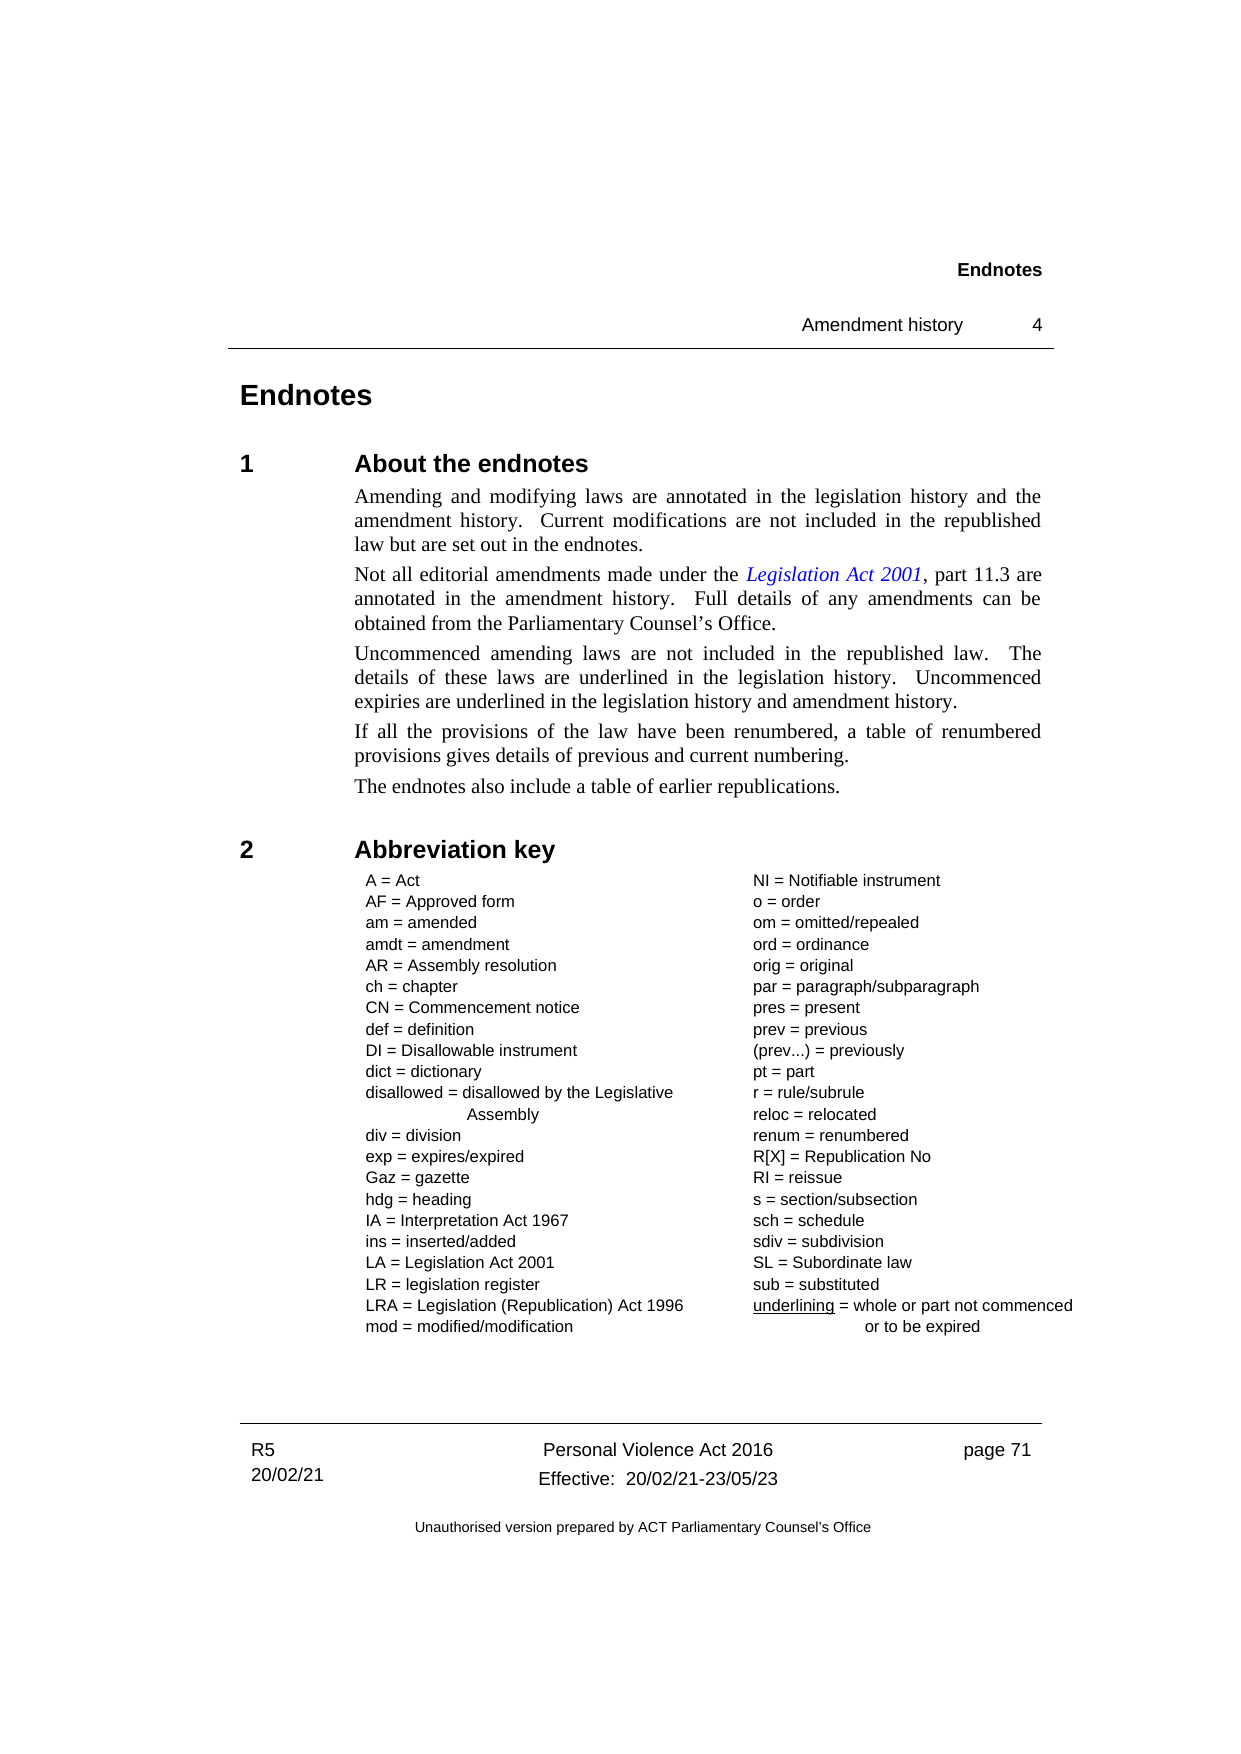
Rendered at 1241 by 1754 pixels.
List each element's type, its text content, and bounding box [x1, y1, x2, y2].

table_cell (prev...) = previously [742, 1039, 1122, 1060]
table_cell s = section/subsection [742, 1188, 1122, 1209]
table_cell AF = Approved form [354, 890, 742, 911]
table_cell ch = chapter [354, 975, 742, 996]
table_cell prev = previous [742, 1018, 1122, 1039]
table_cell R[X] = Republication No [742, 1145, 1122, 1166]
table_cell underlining = whole or part not commenced [742, 1294, 1122, 1315]
table_cell mod = modified/modification [354, 1315, 742, 1336]
table_cell par = paragraph/subparagraph [742, 975, 1122, 996]
table_cell sub = substituted [742, 1273, 1122, 1294]
text Endnotes [239, 378, 1042, 411]
table_cell LA = Legislation Act 2001 [354, 1251, 742, 1272]
table_cell CN = Commencement notice [354, 996, 742, 1017]
table_cell ord = ordinance [742, 933, 1122, 954]
table_cell o = order [742, 890, 1122, 911]
table_cell sdiv = subdivision [742, 1230, 1122, 1251]
table_cell ins = inserted/added [354, 1230, 742, 1251]
table_cell DI = Disallowable instrument [354, 1039, 742, 1060]
table_cell hdg = heading [354, 1188, 742, 1209]
table_cell pt = part [742, 1060, 1122, 1081]
text 1 About the endnotes [239, 449, 1042, 478]
table_cell exp = expires/expired [354, 1145, 742, 1166]
table_cell renum = renumbered [742, 1124, 1122, 1145]
table_cell r = rule/subrule [742, 1081, 1122, 1102]
text 2 Abbreviation key [239, 835, 1042, 864]
text The endnotes also include a table of earlier republications. [354, 773, 1042, 798]
table_cell sch = schedule [742, 1209, 1122, 1230]
table_cell Assembly [354, 1103, 742, 1124]
table_header NI = Notifiable instrument [742, 869, 1122, 890]
text Amending and modifying laws are annotated in the legislation history and the amendment history. Current modifications are not included in the republished law but are set out in the endnotes. [354, 484, 1042, 556]
table_cell pres = present [742, 996, 1122, 1017]
table_cell disallowed = disallowed by the Legislative [354, 1081, 742, 1102]
text Not all editorial amendments made under the Legislation Act 2001, part 11.3 are annotated in the amendment history. Full details of any amendments can be obtained from the Parliamentary Counsel’s Office. [354, 562, 1042, 634]
table_cell orig = original [742, 954, 1122, 975]
table_cell LRA = Legislation (Republication) Act 1996 [354, 1294, 742, 1315]
table_cell RI = reissue [742, 1166, 1122, 1187]
table_cell or to be expired [742, 1315, 1122, 1336]
table_cell SL = Subordinate law [742, 1251, 1122, 1272]
text If all the provisions of the law have been renumbered, a table of renumbered provisions gives details of previous and current numbering. [354, 719, 1042, 767]
table_cell om = omitted/repealed [742, 911, 1122, 932]
table_cell reloc = relocated [742, 1103, 1122, 1124]
table_cell def = definition [354, 1018, 742, 1039]
table_cell dict = dictionary [354, 1060, 742, 1081]
table_cell amdt = amendment [354, 933, 742, 954]
table_header A = Act [354, 869, 742, 890]
table_cell Gaz = gazette [354, 1166, 742, 1187]
table_cell IA = Interpretation Act 1967 [354, 1209, 742, 1230]
table_cell am = amended [354, 911, 742, 932]
table_cell LR = legislation register [354, 1273, 742, 1294]
table_cell AR = Assembly resolution [354, 954, 742, 975]
table_cell div = division [354, 1124, 742, 1145]
text Uncommenced amending laws are not included in the republished law. The details of these laws are underlined in the legislation history. Uncommenced expiries are underlined in the legislation history and amendment history. [354, 641, 1042, 713]
